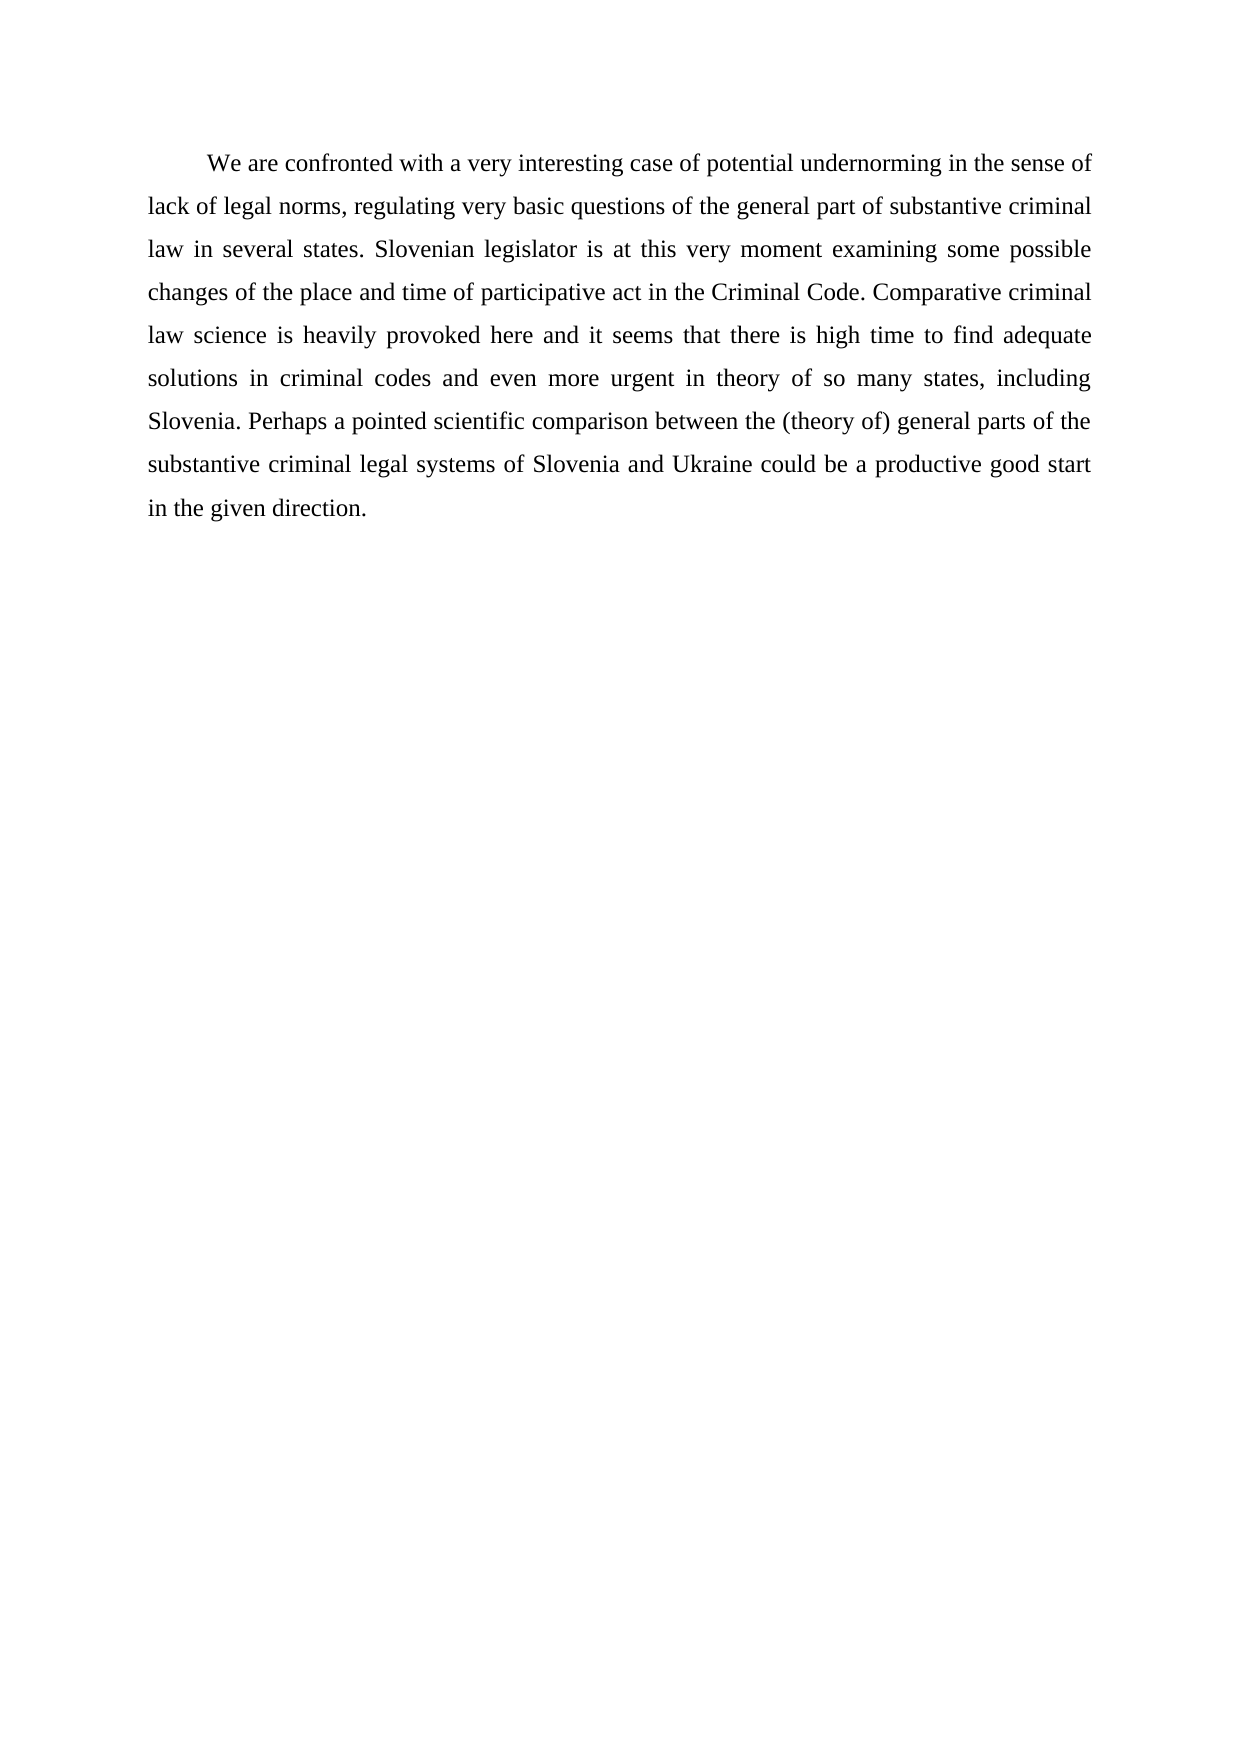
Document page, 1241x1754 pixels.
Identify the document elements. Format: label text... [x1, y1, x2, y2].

text We are confronted with a very interesting case of potential undernorming in the sense of lack of legal norms, regulating very basic questions of the general part of substantive criminal law in several states. Slovenian legislator is at this very moment examining some possible changes of the place and time of participative act in the Criminal Code. Comparative criminal law science is heavily provoked here and it seems that there is high time to find adequate solutions in criminal codes and even more urgent in theory of so many states, including Slovenia. Perhaps a pointed scientific comparison between the (theory of) general parts of the substantive criminal legal systems of Slovenia and Ukraine could be a productive good start in the given direction. [148, 148, 1093, 521]
